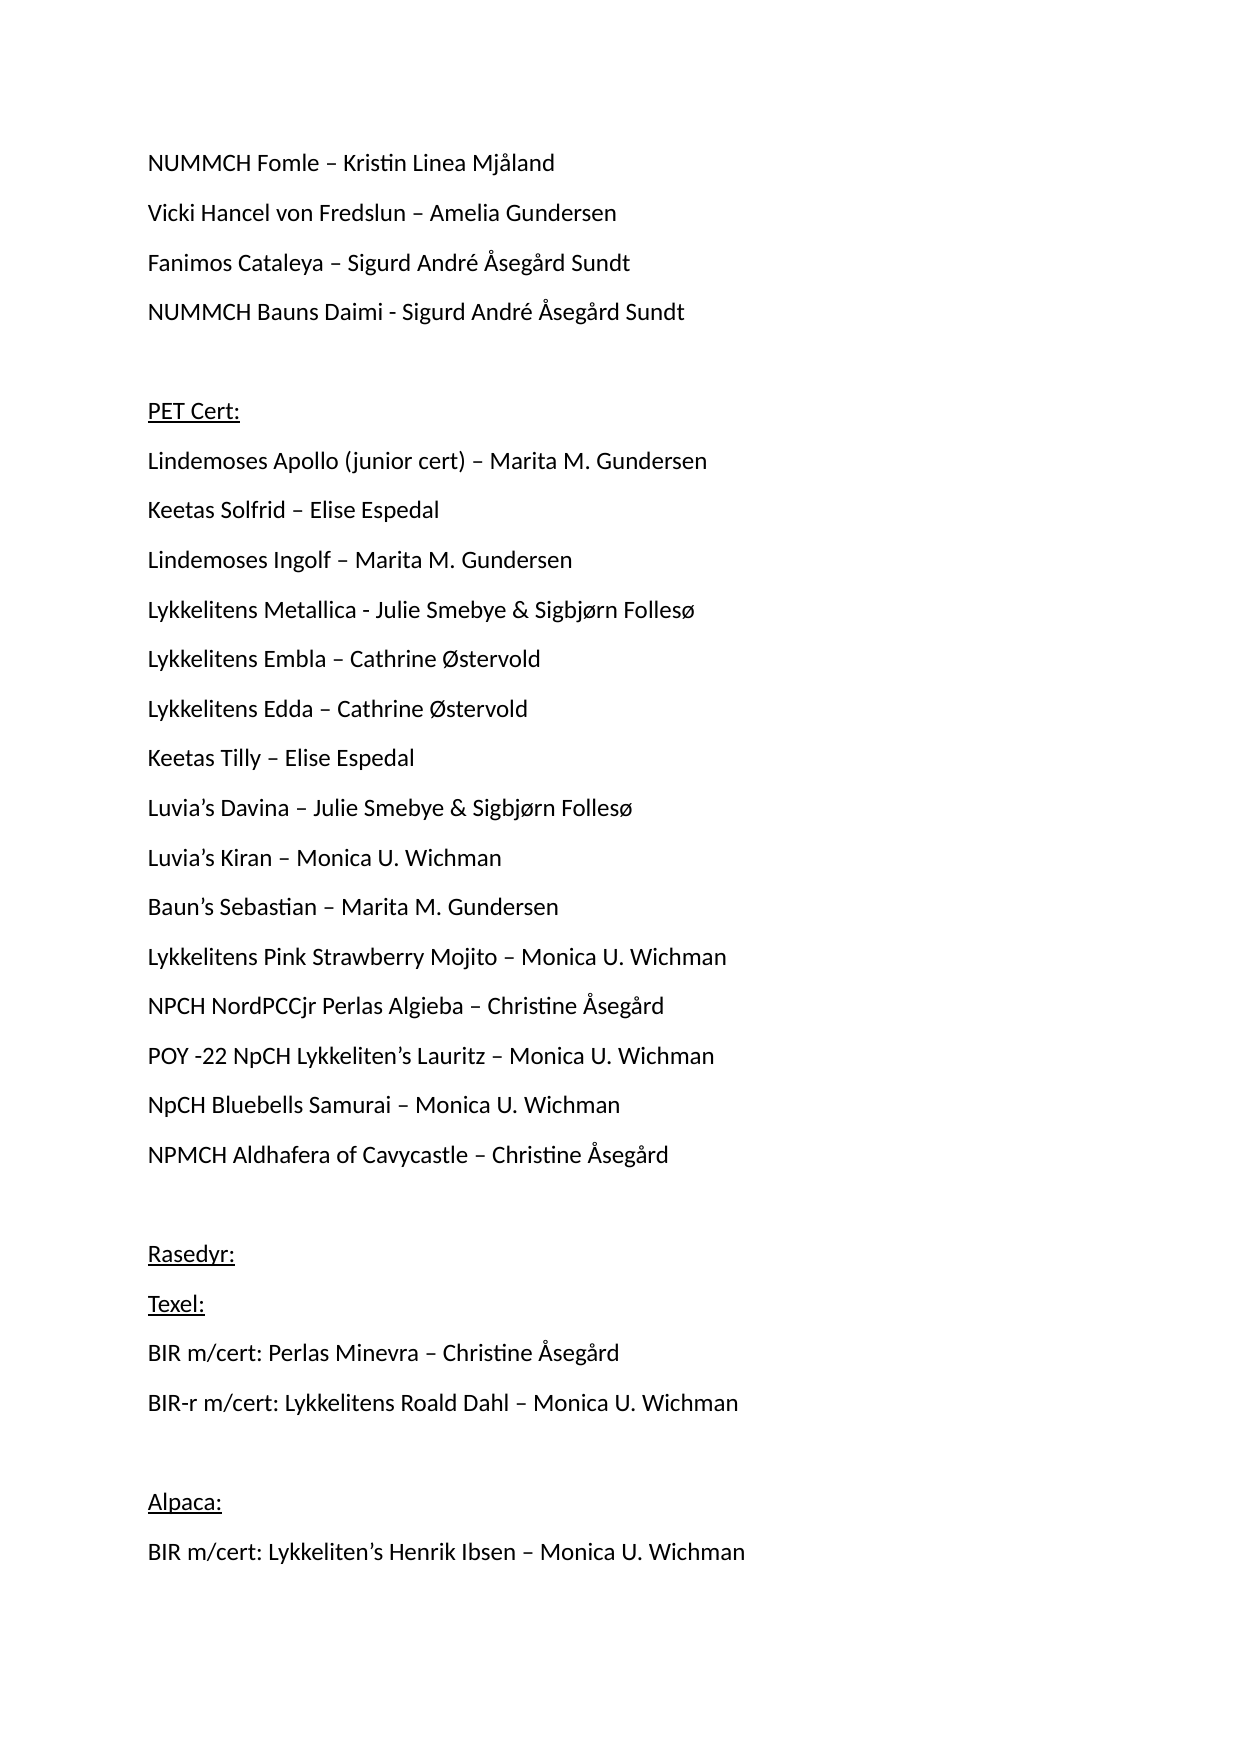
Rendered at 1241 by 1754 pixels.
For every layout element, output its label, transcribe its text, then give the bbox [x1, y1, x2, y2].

text Texel: [148, 1288, 1093, 1318]
text NPMCH Aldhafera of Cavycastle – Christine Åsegård [148, 1139, 1093, 1170]
text Luvia’s Davina – Julie Smebye & Sigbjørn Follesø [148, 792, 1093, 823]
text Lykkelitens Edda – Cathrine Østervold [148, 693, 1093, 723]
text NPCH NordPCCjr Perlas Algieba – Christine Åsegård [148, 991, 1093, 1021]
text BIR m/cert: Lykkeliten’s Henrik Ibsen – Monica U. Wichman [148, 1536, 1093, 1566]
text Keetas Solfrid – Elise Espedal [148, 495, 1093, 525]
text Lindemoses Apollo (junior cert) – Marita M. Gundersen [148, 445, 1093, 476]
text Baun’s Sebastian – Marita M. Gundersen [148, 891, 1093, 922]
text BIR-r m/cert: Lykkelitens Roald Dahl – Monica U. Wichman [148, 1387, 1093, 1418]
text Rasedyr: [148, 1238, 1093, 1269]
text NUMMCH Fomle – Kristin Linea Mjåland [148, 148, 1093, 178]
text Vicki Hancel von Fredslun – Amelia Gundersen [148, 197, 1093, 228]
text Lykkelitens Metallica - Julie Smebye & Sigbjørn Follesø [148, 594, 1093, 624]
text Alpaca: [148, 1486, 1093, 1517]
text BIR m/cert: Perlas Minevra – Christine Åsegård [148, 1338, 1093, 1368]
text NpCH Bluebells Samurai – Monica U. Wichman [148, 1090, 1093, 1120]
text Lindemoses Ingolf – Marita M. Gundersen [148, 544, 1093, 575]
text Lykkelitens Embla – Cathrine Østervold [148, 643, 1093, 674]
text Keetas Tilly – Elise Espedal [148, 743, 1093, 773]
text NUMMCH Bauns Daimi - Sigurd André Åsegård Sundt [148, 296, 1093, 327]
text POY -22 NpCH Lykkeliten’s Lauritz – Monica U. Wichman [148, 1040, 1093, 1071]
text Lykkelitens Pink Strawberry Mojito – Monica U. Wichman [148, 941, 1093, 971]
text Luvia’s Kiran – Monica U. Wichman [148, 842, 1093, 872]
text PET Cert: [148, 396, 1093, 426]
text Fanimos Cataleya – Sigurd André Åsegård Sundt [148, 247, 1093, 277]
